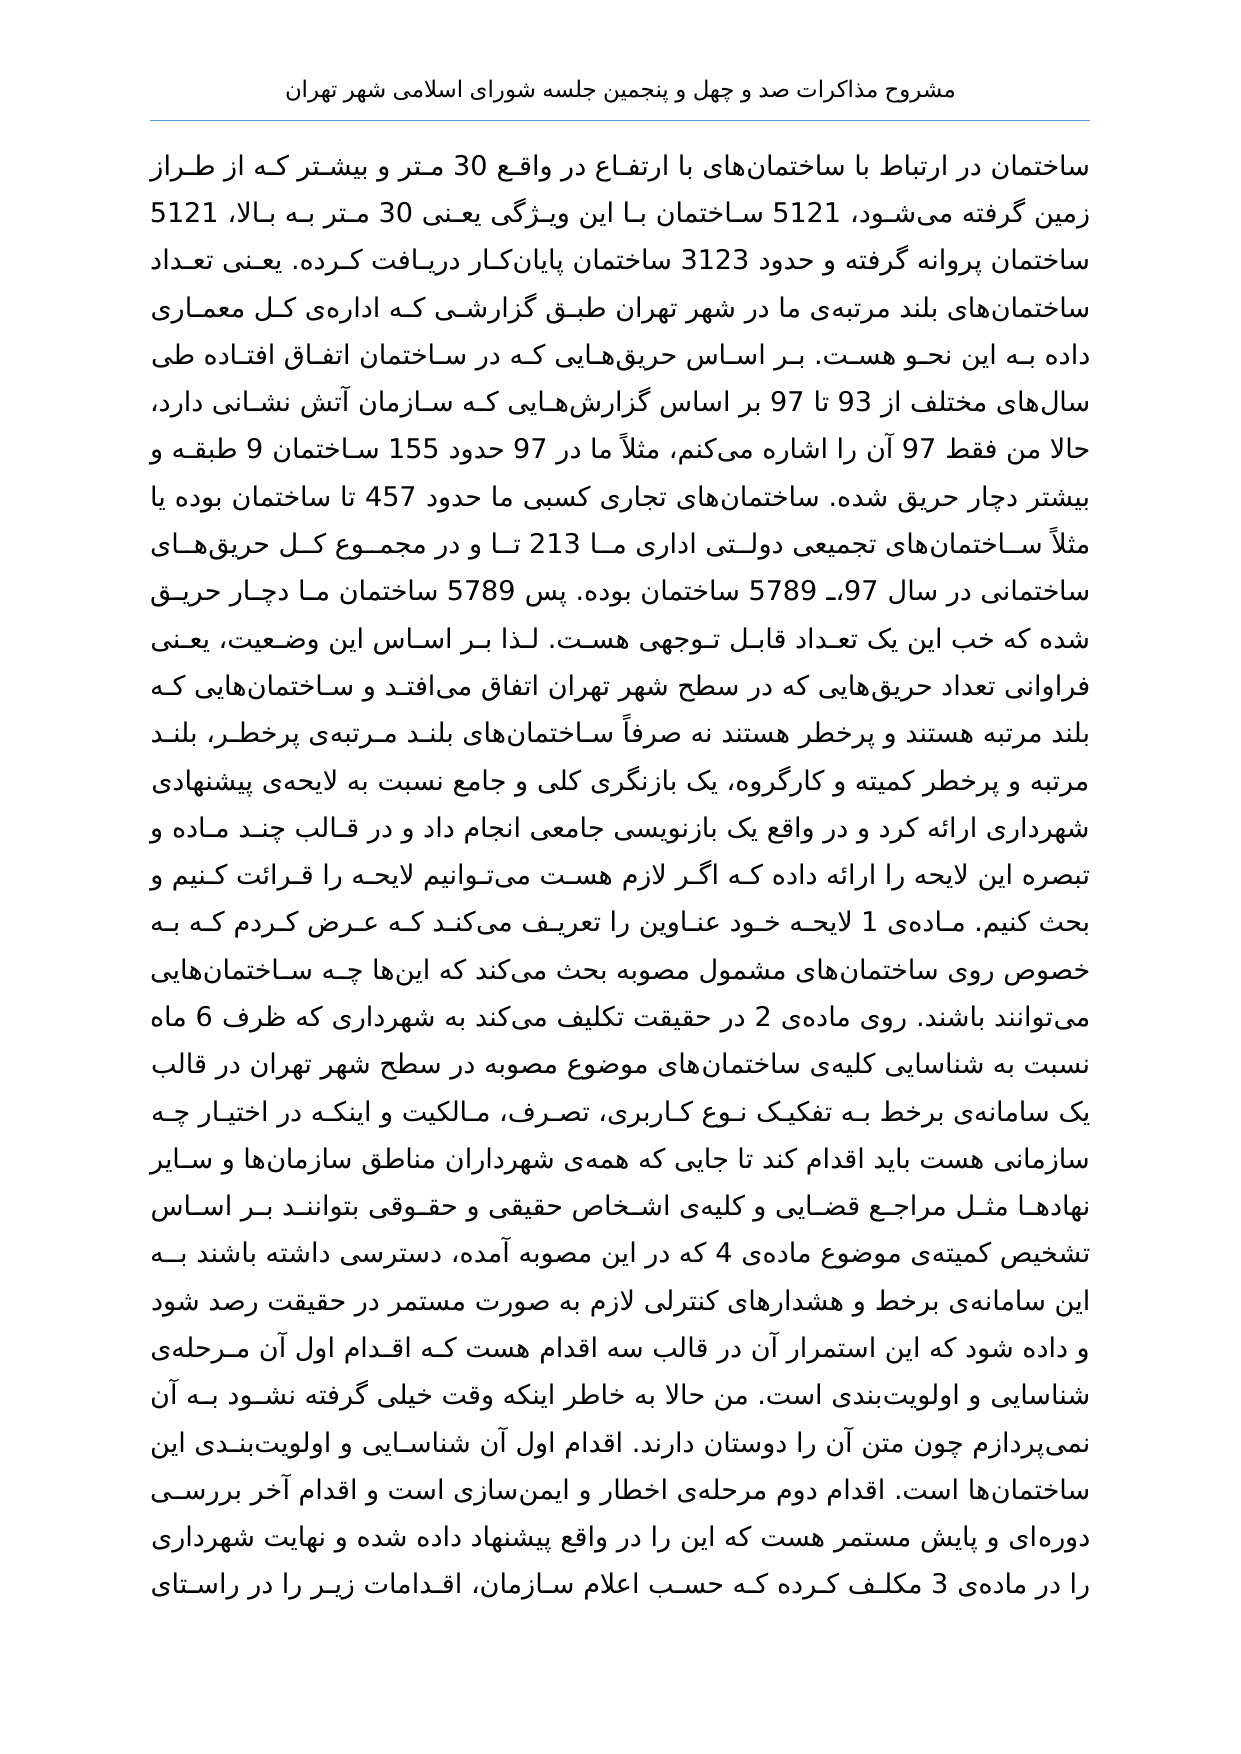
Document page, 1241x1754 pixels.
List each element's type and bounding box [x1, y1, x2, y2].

text [150, 150, 1090, 1600]
